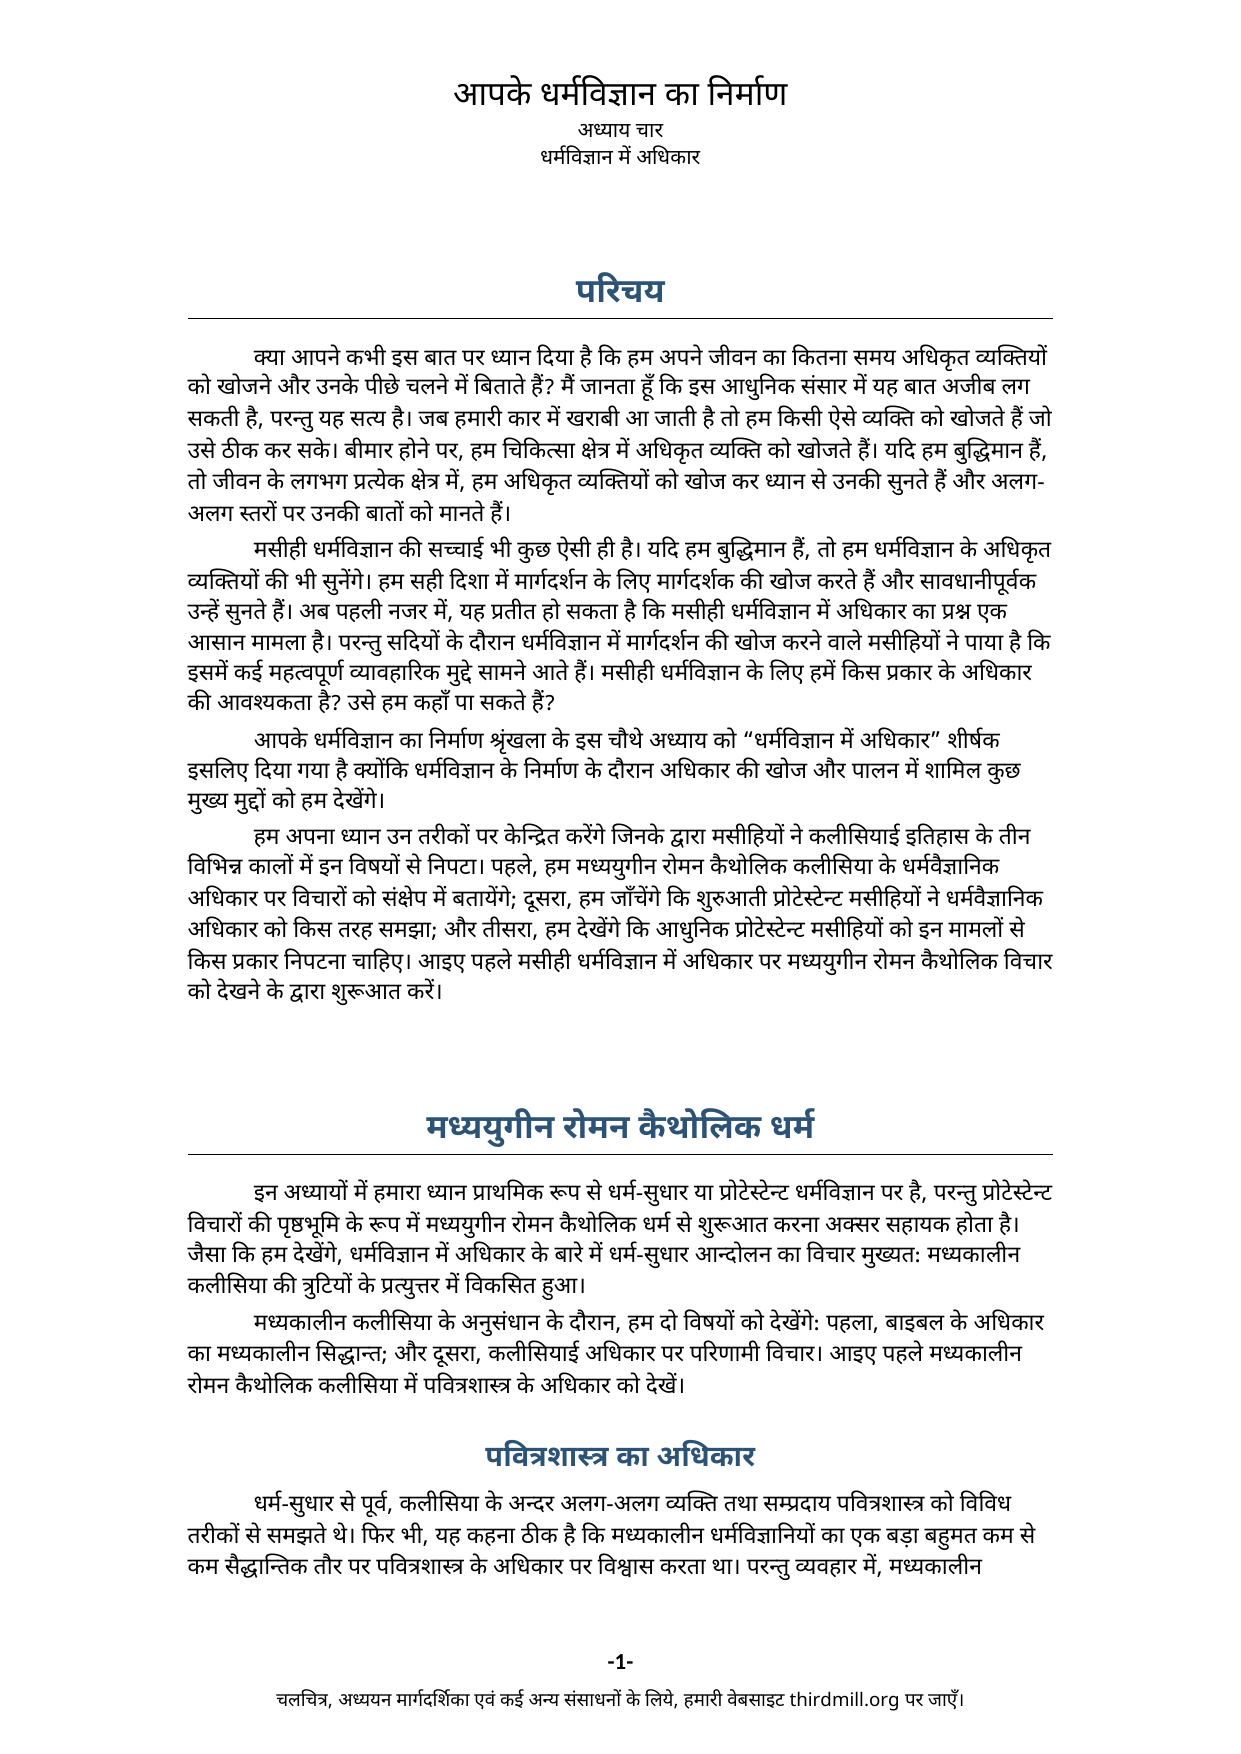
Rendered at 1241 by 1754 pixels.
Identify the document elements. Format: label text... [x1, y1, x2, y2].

subtitle मध्ययुगीन रोमन कैथोलिक धर्म [187, 1109, 1053, 1155]
subtitle पवित्रशास्त्र का अधिकार [187, 1440, 1053, 1478]
text इन अध्यायों में हमारा ध्यान प्राथमिक रूप से धर्म-सुधार या प्रोटेस्टेन्ट धर्मविज्ञान पर है, परन्तु प्रोटेस्टेन्ट विचारों की पृष्ठभूमि के रूप में मध्ययुगीन रोमन कैथोलिक धर्म से शुरूआत करना अक्सर सहायक होता है। जैसा कि हम देखेंगे, धर्मविज्ञान में अधिकार के बारे में धर्म-सुधार आन्दोलन का विचार मुख्यत: मध्यकालीन कलीसिया की त्रुटियों के प्रत्युत्तर में विकसित हुआ। [187, 1180, 1053, 1303]
text मध्यकालीन कलीसिया के अनुसंधान के दौरान, हम दो विषयों को देखेंगे: पहला, बाइबल के अधिकार का मध्यकालीन सिद्धान्त; और दूसरा, कलीसियाई अधिकार पर परिणामी विचार। आइए पहले मध्यकालीन रोमन कैथोलिक कलीसिया में पवित्रशास्त्र के अधिकार को देखें। [187, 1309, 1053, 1403]
text हम अपना ध्यान उन तरीकों पर केन्द्रित करेंगे जिनके द्वारा मसीहियों ने कलीसियाई इतिहास के तीन विभिन्न कालों में इन विषयों से निपटा। पहले, हम मध्ययुगीन रोमन कैथोलिक कलीसिया के धर्मवैज्ञानिक अधिकार पर विचारों को संक्षेप में बतायेंगे; दूसरा, हम जाँचेंगे कि शुरुआती प्रोटेस्टेन्ट मसीहियों ने धर्मवैज्ञानिक अधिकार को किस तरह समझा; और तीसरा, हम देखेंगे कि आधुनिक प्रोटेस्टेन्ट मसीहियों को इन मामलों से किस प्रकार निपटना चाहिए। आइए पहले मसीही धर्मविज्ञान में अधिकार पर मध्ययुगीन रोमन कैथोलिक विचार को देखने के द्वारा शुरूआत करें। [187, 824, 1053, 1009]
text आपके धर्मविज्ञान का निर्माण श्रृंखला के इस चौथे अध्याय को “धर्मविज्ञान में अधिकार” शीर्षक इसलिए दिया गया है क्योंकि धर्मविज्ञान के निर्माण के दौरान अधिकार की खोज और पालन में शामिल कुछ मुख्य मुद्दों को हम देखेंगे। [187, 728, 1053, 818]
subtitle परिचय [187, 273, 1053, 319]
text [187, 1491, 1053, 1586]
text मसीही धर्मविज्ञान की सच्चाई भी कुछ ऐसी ही है। यदि हम बुद्धिमान हैं, तो हम धर्मविज्ञान के अधिकृत व्यक्तियों की भी सुनेंगे। हम सही दिशा में मार्गदर्शन के लिए मार्गदर्शक की खोज करते हैं और सावधानीपूर्वक उन्हें सुनते हैं। अब पहली नजर में, यह प्रतीत हो सकता है कि मसीही धर्मविज्ञान में अधिकार का प्रश्न एक आसान मामला है। परन्तु सदियों के दौरान धर्मविज्ञान में मार्गदर्शन की खोज करने वाले मसीहियों ने पाया है कि इसमें कई महत्वपूर्ण व्यावहारिक मुद्दे सामने आते हैं। मसीही धर्मविज्ञान के लिए हमें किस प्रकार के अधिकार की आवश्यकता है? उसे हम कहाँ पा सकते हैं? [187, 537, 1053, 722]
text क्या आपने कभी इस बात पर ध्यान दिया है कि हम अपने जीवन का कितना समय अधिकृत व्यक्तियों को खोजने और उनके पीछे चलने में बिताते हैं? मैं जानता हूँ कि इस आधुनिक संसार में यह बात अजीब लग सकती है, परन्तु यह सत्य है। जब हमारी कार में खराबी आ जाती है तो हम किसी ऐसे व्यक्ति को खोजते हैं जो उसे ठीक कर सके। बीमार होने पर, हम चिकित्सा क्षेत्र में अधिकृत व्यक्ति को खोजते हैं। यदि हम बुद्धिमान हैं, तो जीवन के लगभग प्रत्येक क्षेत्र में, हम अधिकृत व्यक्तियों को खोज कर ध्यान से उनकी सुनते हैं और अलग-अलग स्तरों पर उनकी बातों को मानते हैं। [187, 344, 1053, 531]
